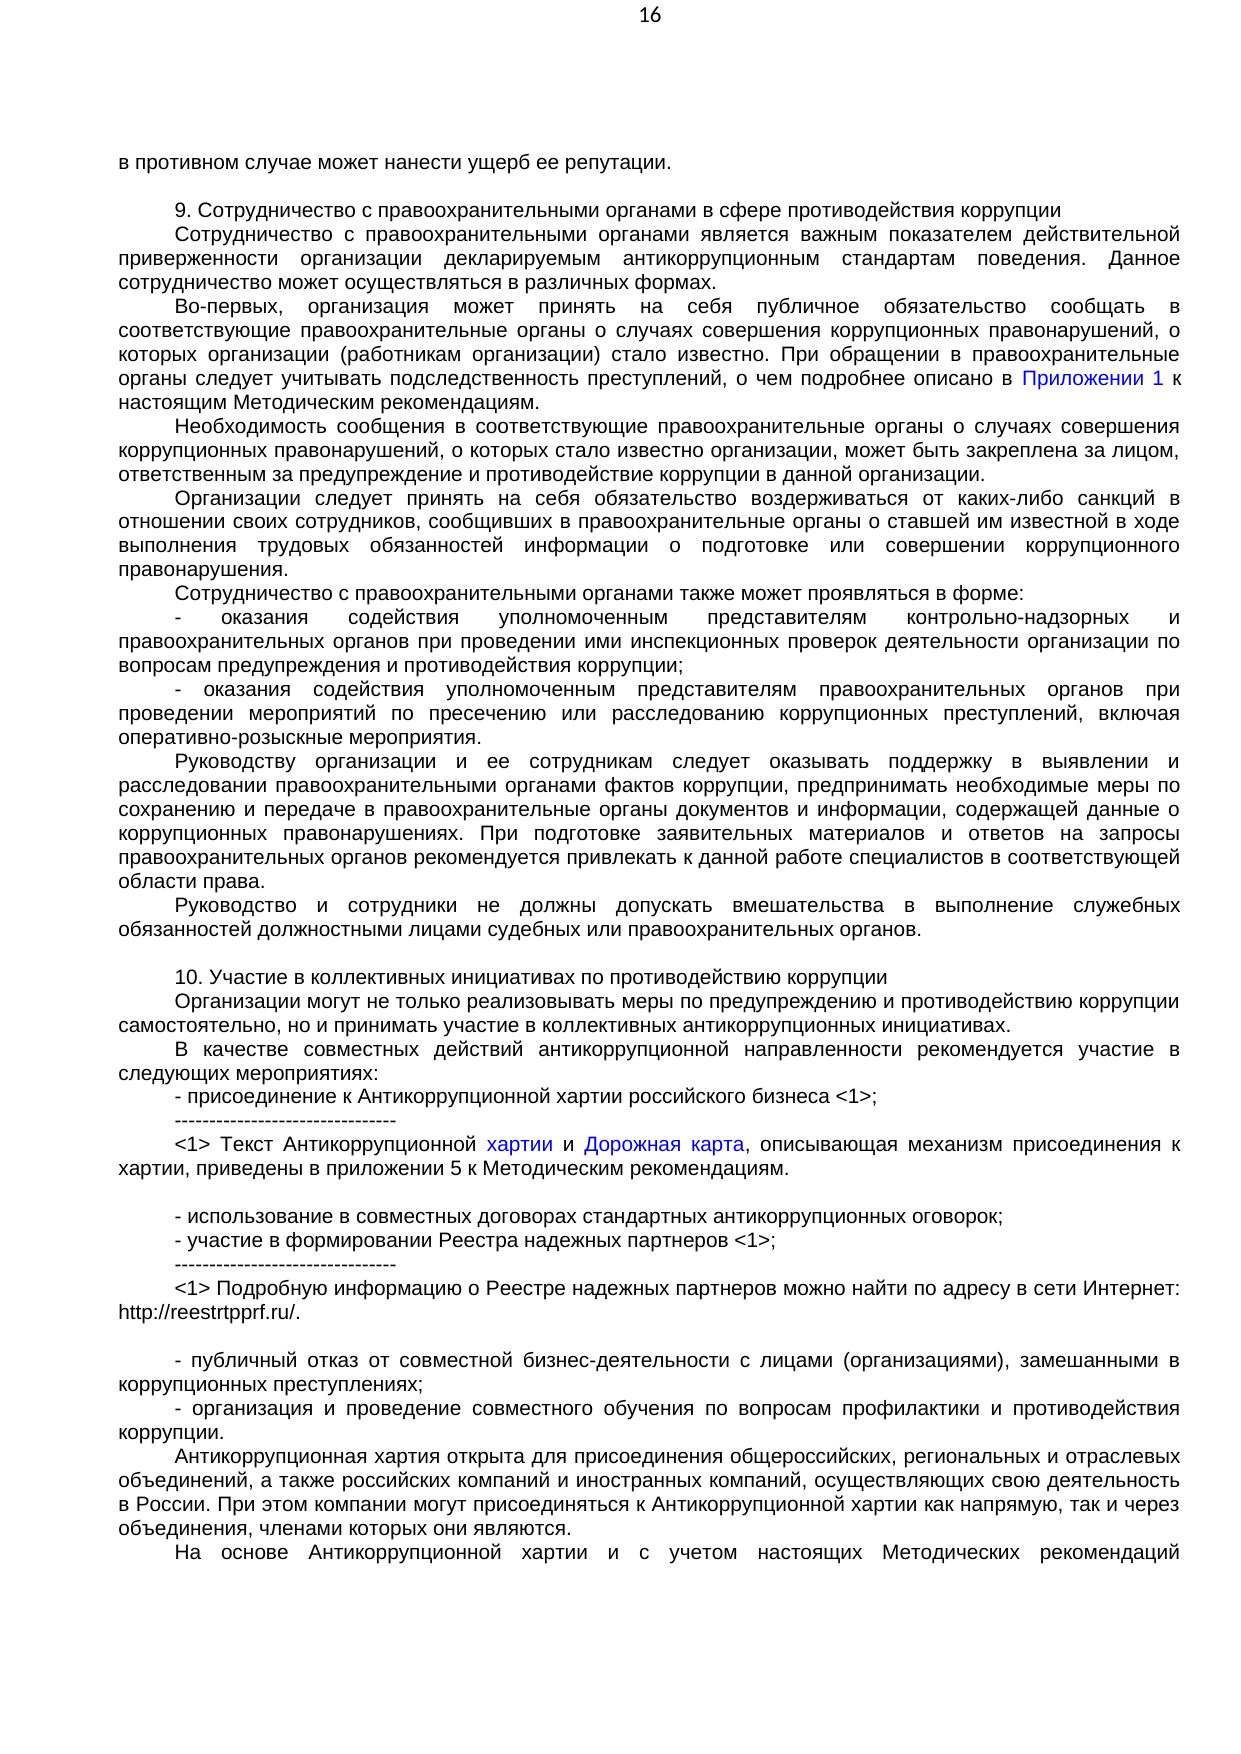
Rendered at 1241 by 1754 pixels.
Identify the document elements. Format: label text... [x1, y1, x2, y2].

text Необходимость сообщения в соответствующие правоохранительные органы о случаях совершения коррупционных правонарушений, о которых стало известно организации, может быть закреплена за лицом, ответственным за предупреждение и противодействие коррупции в данной организации. [118, 413, 1181, 485]
text Руководство и сотрудники не должны допускать вмешательства в выполнение служебных обязанностей должностными лицами судебных или правоохранительных органов. [118, 893, 1181, 941]
text -------------------------------- [118, 1108, 1181, 1132]
text Организации следует принять на себя обязательство воздерживаться от каких-либо санкций в отношении своих сотрудников, сообщивших в правоохранительные органы о ставшей им известной в ходе выполнения трудовых обязанностей информации о подготовке или совершении коррупционного правонарушения. [118, 485, 1181, 581]
text Организации могут не только реализовывать меры по предупреждению и противодействию коррупции самостоятельно, но и принимать участие в коллективных антикоррупционных инициативах. [118, 988, 1181, 1036]
text <1> Текст Антикоррупционной хартии и Дорожная карта, описывающая механизм присоединения к хартии, приведены в приложении 5 к Методическим рекомендациям. [118, 1132, 1181, 1180]
text Антикоррупционная хартия открыта для присоединения общероссийских, региональных и отраслевых объединений, а также российских компаний и иностранных компаний, осуществляющих свою деятельность в России. При этом компании могут присоединяться к Антикоррупционной хартии как напрямую, так и через объединения, членами которых они являются. [118, 1444, 1181, 1539]
text -------------------------------- [118, 1252, 1181, 1276]
text 10. Участие в коллективных инициативах по противодействию коррупции [118, 964, 1181, 988]
text Сотрудничество с правоохранительными органами также может проявляться в форме: [118, 581, 1181, 605]
text - участие в формировании Реестра надежных партнеров <1>; [118, 1228, 1181, 1252]
text 9. Сотрудничество с правоохранительными органами в сфере противодействия коррупции [118, 198, 1181, 222]
text Во-первых, организация может принять на себя публичное обязательство сообщать в соответствующие правоохранительные органы о случаях совершения коррупционных правонарушений, о которых организации (работникам организации) стало известно. При обращении в правоохранительные органы следует учитывать подследственность преступлений, о чем подробнее описано в Приложении 1 к настоящим Методическим рекомендациям. [118, 294, 1181, 413]
text В качестве совместных действий антикоррупционной направленности рекомендуется участие в следующих мероприятиях: [118, 1036, 1181, 1084]
text - организация и проведение совместного обучения по вопросам профилактики и противодействия коррупции. [118, 1396, 1181, 1444]
text - использование в совместных договорах стандартных антикоррупционных оговорок; [118, 1204, 1181, 1228]
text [118, 1539, 1181, 1563]
text - публичный отказ от совместной бизнес-деятельности с лицами (организациями), замешанными в коррупционных преступлениях; [118, 1348, 1181, 1396]
text <1> Подробную информацию о Реестре надежных партнеров можно найти по адресу в сети Интернет: http://reestrtpprf.ru/. [118, 1276, 1181, 1324]
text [118, 150, 1181, 174]
text - присоединение к Антикоррупционной хартии российского бизнеса <1>; [118, 1084, 1181, 1108]
text Руководству организации и ее сотрудникам следует оказывать поддержку в выявлении и расследовании правоохранительными органами фактов коррупции, предпринимать необходимые меры по сохранению и передаче в правоохранительные органы документов и информации, содержащей данные о коррупционных правонарушениях. При подготовке заявительных материалов и ответов на запросы правоохранительных органов рекомендуется привлекать к данной работе специалистов в соответствующей области права. [118, 749, 1181, 893]
text - оказания содействия уполномоченным представителям контрольно-надзорных и правоохранительных органов при проведении ими инспекционных проверок деятельности организации по вопросам предупреждения и противодействия коррупции; [118, 605, 1181, 677]
text Сотрудничество с правоохранительными органами является важным показателем действительной приверженности организации декларируемым антикоррупционным стандартам поведения. Данное сотрудничество может осуществляться в различных формах. [118, 222, 1181, 294]
text - оказания содействия уполномоченным представителям правоохранительных органов при проведении мероприятий по пресечению или расследованию коррупционных преступлений, включая оперативно-розыскные мероприятия. [118, 677, 1181, 749]
